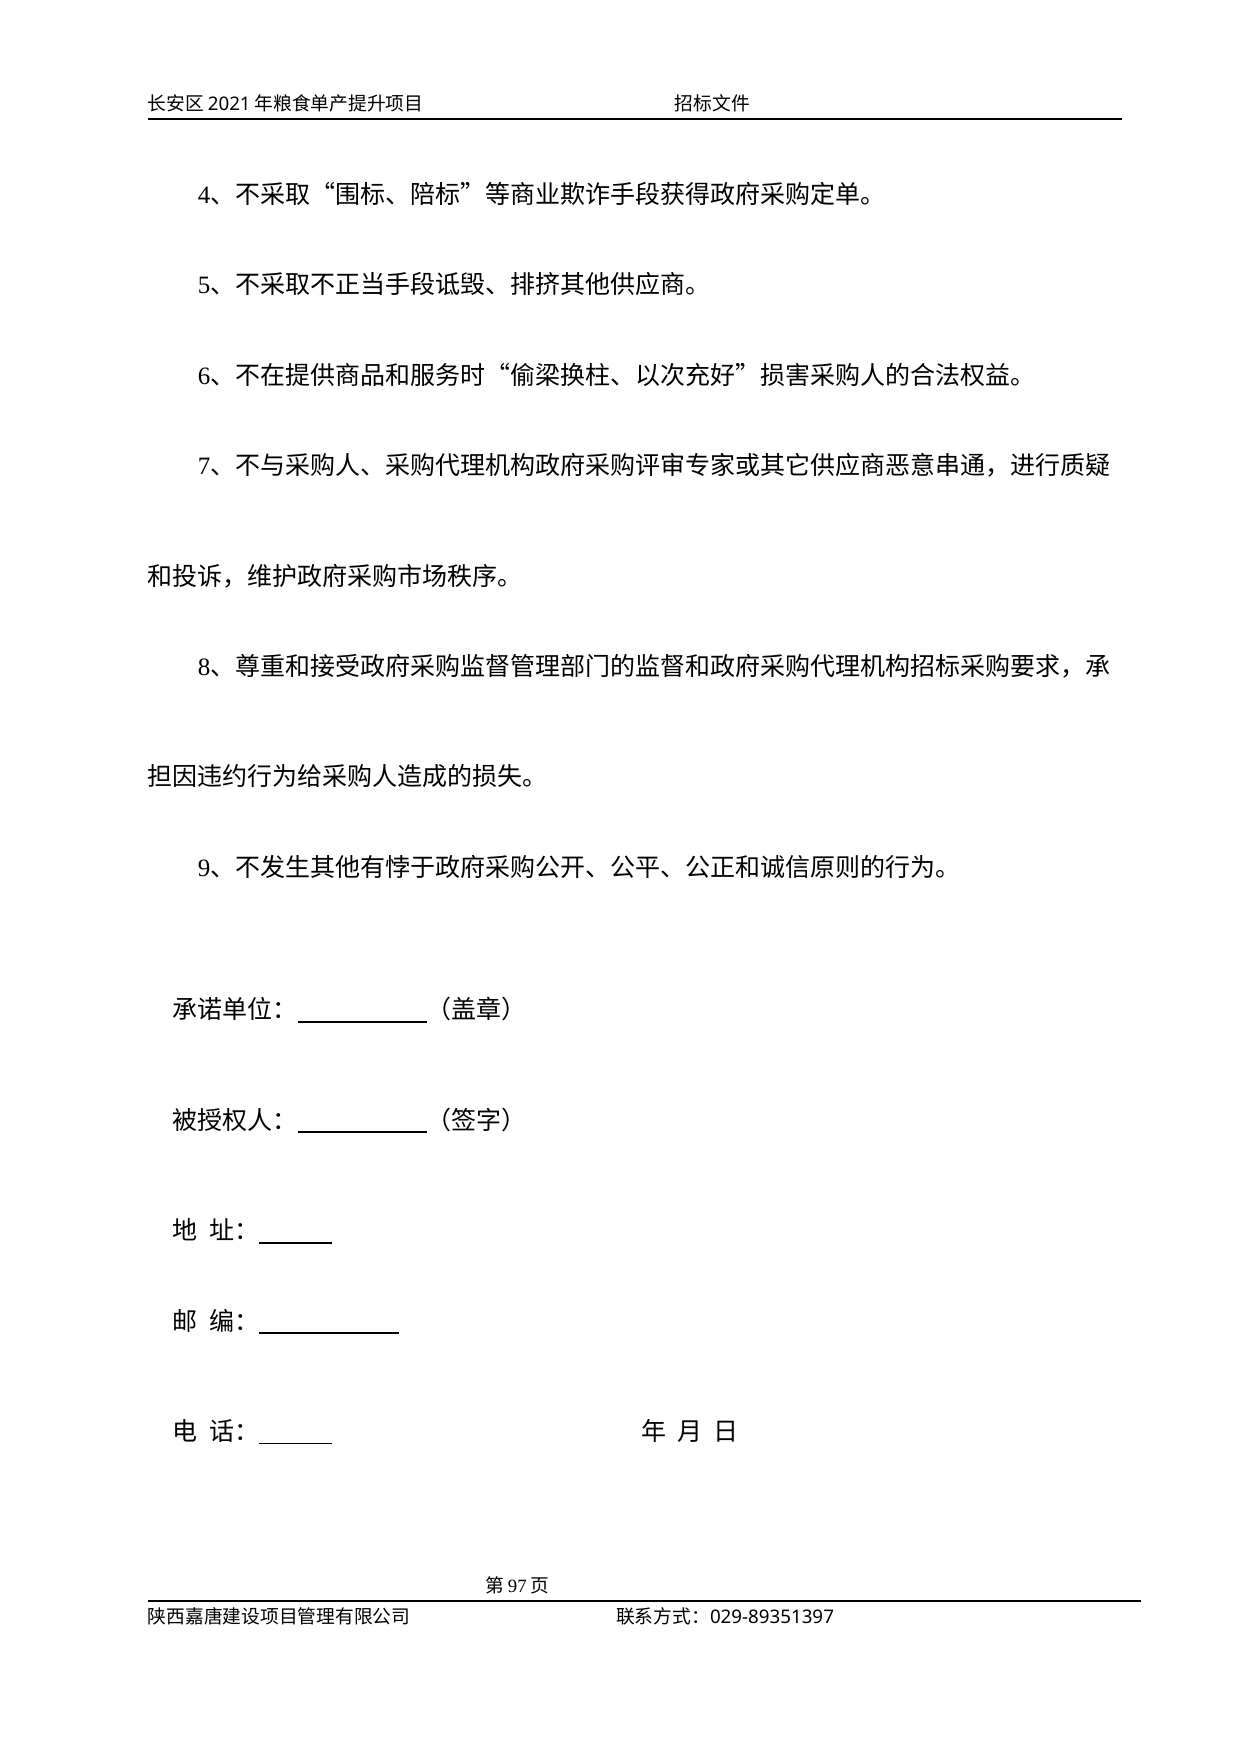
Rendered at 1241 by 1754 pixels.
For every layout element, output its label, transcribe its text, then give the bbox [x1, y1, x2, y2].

text 邮 编： 电 话： 年 月 日 [173, 1287, 1122, 1462]
list 不采取“围标、陪标”等商业欺诈手段获得政府采购定单。 [148, 160, 1122, 225]
list 不发生其他有悖于政府采购公开、公平、公正和诚信原则的行为。 [148, 833, 1122, 953]
list 不采取不正当手段诋毁、排挤其他供应商。 [148, 251, 1122, 316]
text 承诺单位： （盖章） 被授权人： （签字） 地 址： [173, 976, 1122, 1261]
list 不与采购人、采购代理机构政府采购评审专家或其它供应商恶意串通，进行质疑和投诉，维护政府采购市场秩序。 [148, 431, 1122, 607]
list 不在提供商品和服务时“偷梁换柱、以次充好”损害采购人的合法权益。 [148, 341, 1122, 406]
list 尊重和接受政府采购监督管理部门的监督和政府采购代理机构招标采购要求，承担因违约行为给采购人造成的损失。 [148, 632, 1122, 807]
